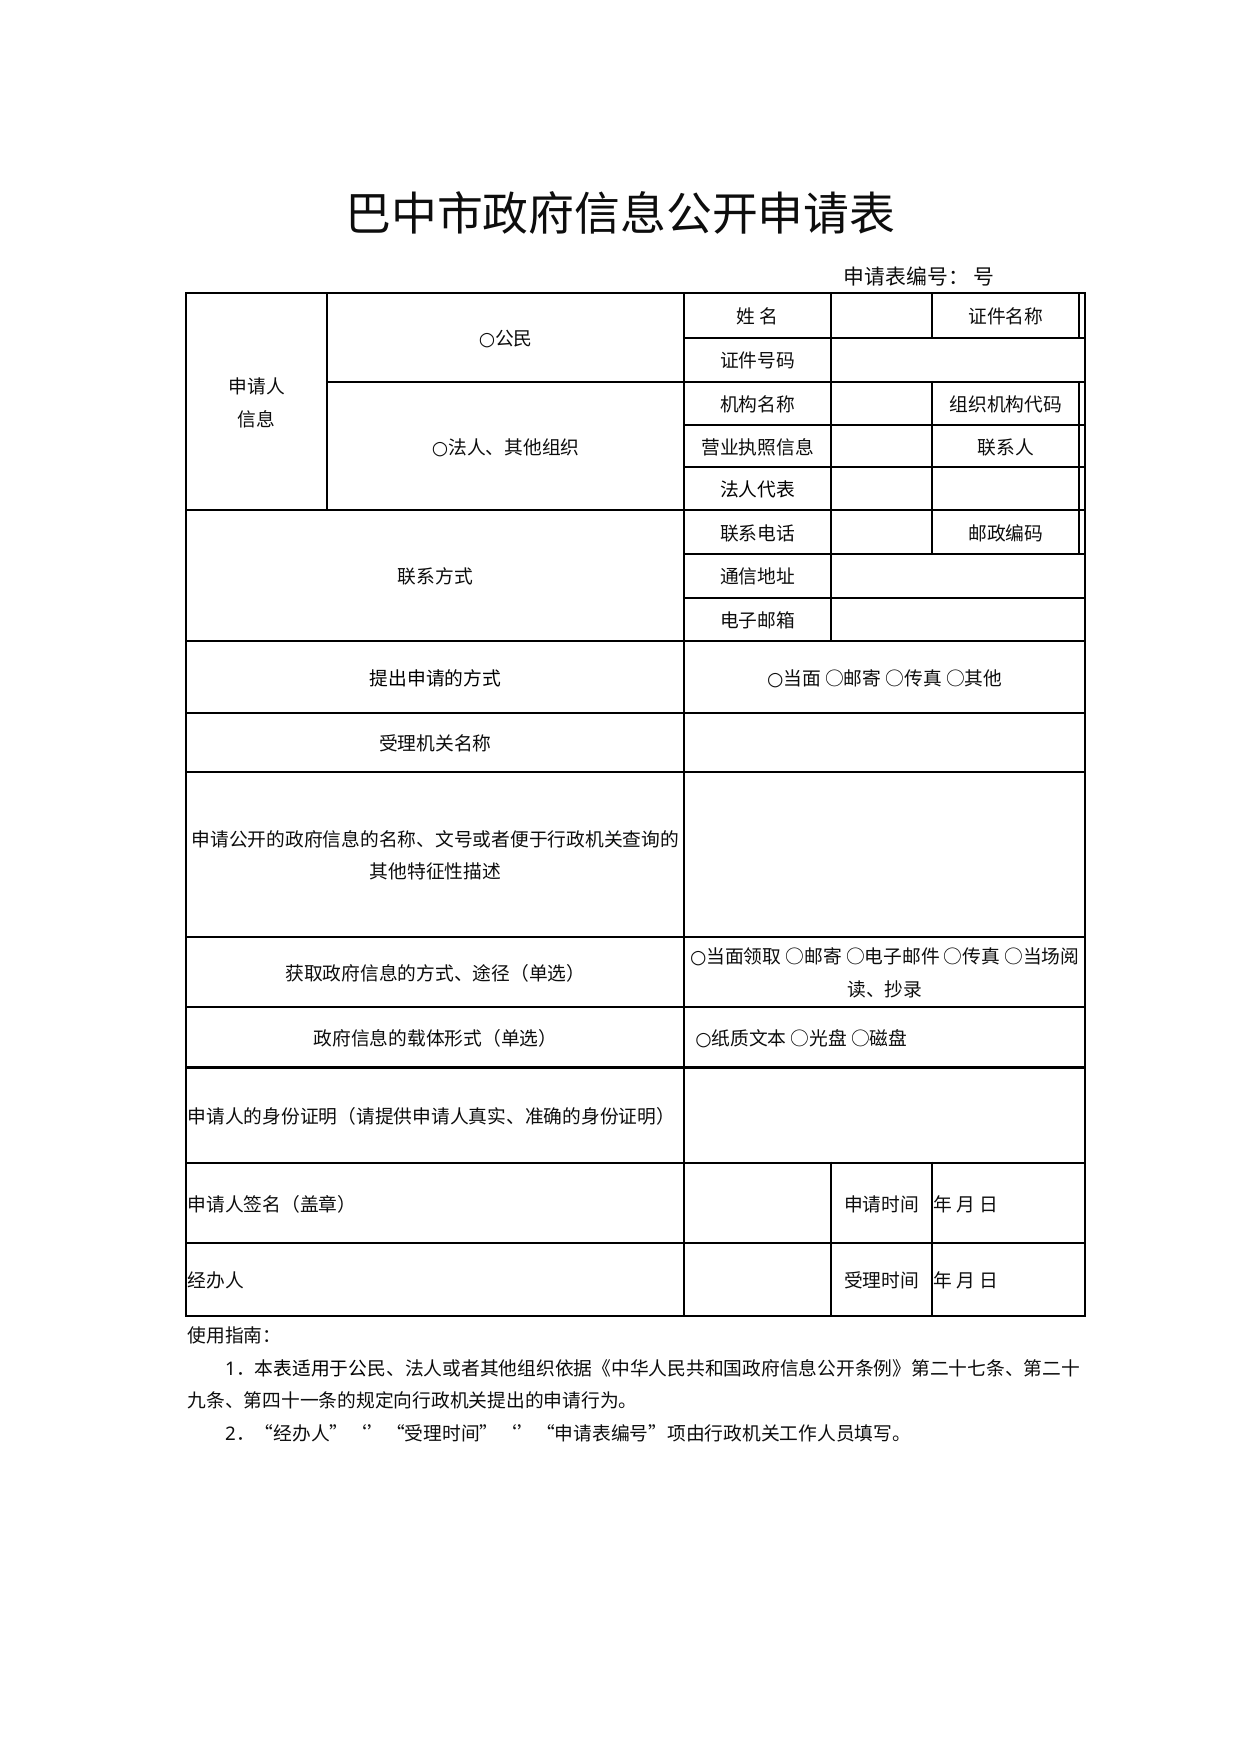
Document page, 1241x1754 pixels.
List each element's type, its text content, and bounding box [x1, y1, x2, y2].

table_header 证件名称 [933, 294, 1078, 337]
table_cell 政府信息的载体形式（单选） [187, 1008, 683, 1066]
table_header ○公民 [328, 294, 683, 381]
text 申请表编号： 号 [187, 259, 1053, 292]
table_header [1080, 294, 1084, 337]
table_cell 申请人签名（盖章） [187, 1164, 683, 1242]
table_cell 受理时间 [832, 1244, 931, 1315]
table_cell [832, 383, 931, 424]
table_cell [685, 1164, 830, 1242]
table_cell 使用指南： 1．本表适用于公民、法人或者其他组织依据《中华人民共和国政府信息公开条例》第二十七条、第二十九条、第四十一条的规定向行政机关提出的申请行为。 2．“经办人”‘’“受理时间”‘’“申请表编号”项由行政机关工作人员填写。 [186, 1317, 1085, 1482]
table_cell 营业执照信息 [685, 426, 830, 466]
table_cell [832, 511, 931, 553]
table_cell 获取政府信息的方式、途径（单选） [187, 938, 683, 1006]
table_header [832, 294, 931, 337]
table_cell 申请人的身份证明（请提供申请人真实、准确的身份证明） [187, 1069, 683, 1162]
table_cell 机构名称 [685, 383, 830, 424]
table_cell [832, 339, 1084, 381]
table_cell [832, 555, 1084, 597]
table_cell 电子邮箱 [685, 599, 830, 640]
table_cell [832, 426, 931, 466]
table_cell 受理机关名称 [187, 714, 683, 771]
table_cell [1080, 511, 1084, 553]
table_cell [832, 599, 1084, 640]
table_cell 通信地址 [685, 555, 830, 597]
table_cell 联系电话 [685, 511, 830, 553]
table_cell [1080, 383, 1084, 424]
table_cell 年 月 日 [933, 1164, 1084, 1242]
table_cell [1080, 426, 1084, 466]
table_cell 经办人 [187, 1244, 683, 1315]
table_cell [685, 1244, 830, 1315]
table_cell 申请公开的政府信息的名称、文号或者便于行政机关查询的其他特征性描述 [187, 773, 683, 936]
table_header 申请人 信息 [187, 294, 326, 509]
table_cell [685, 714, 1084, 771]
table_cell 证件号码 [685, 339, 830, 381]
table_header 姓 名 [685, 294, 830, 337]
table_cell 申请时间 [832, 1164, 931, 1242]
table_cell ○当面 ○邮寄 ○传真 ○其他 [685, 642, 1084, 712]
table_cell [832, 468, 931, 509]
table_cell ○当面领取 ○邮寄 ○电子邮件 ○传真 ○当场阅读、抄录 [685, 938, 1084, 1006]
table_cell 组织机构代码 [933, 383, 1078, 424]
table_cell 年 月 日 [933, 1244, 1084, 1315]
table_cell 邮政编码 [933, 511, 1078, 553]
table_cell ○纸质文本 ○光盘 ○磁盘 [685, 1008, 1084, 1066]
table_cell 提出申请的方式 [187, 642, 683, 712]
table_cell [1080, 468, 1084, 509]
table_cell [685, 773, 1084, 936]
table_cell 法人代表 [685, 468, 830, 509]
table_cell [933, 468, 1078, 509]
table_cell 联系方式 [187, 511, 683, 640]
text 巴中市政府信息公开申请表 [187, 162, 1053, 259]
table_cell 联系人 [933, 426, 1078, 466]
table_cell ○法人、其他组织 [328, 383, 683, 509]
table_cell [685, 1069, 1084, 1162]
